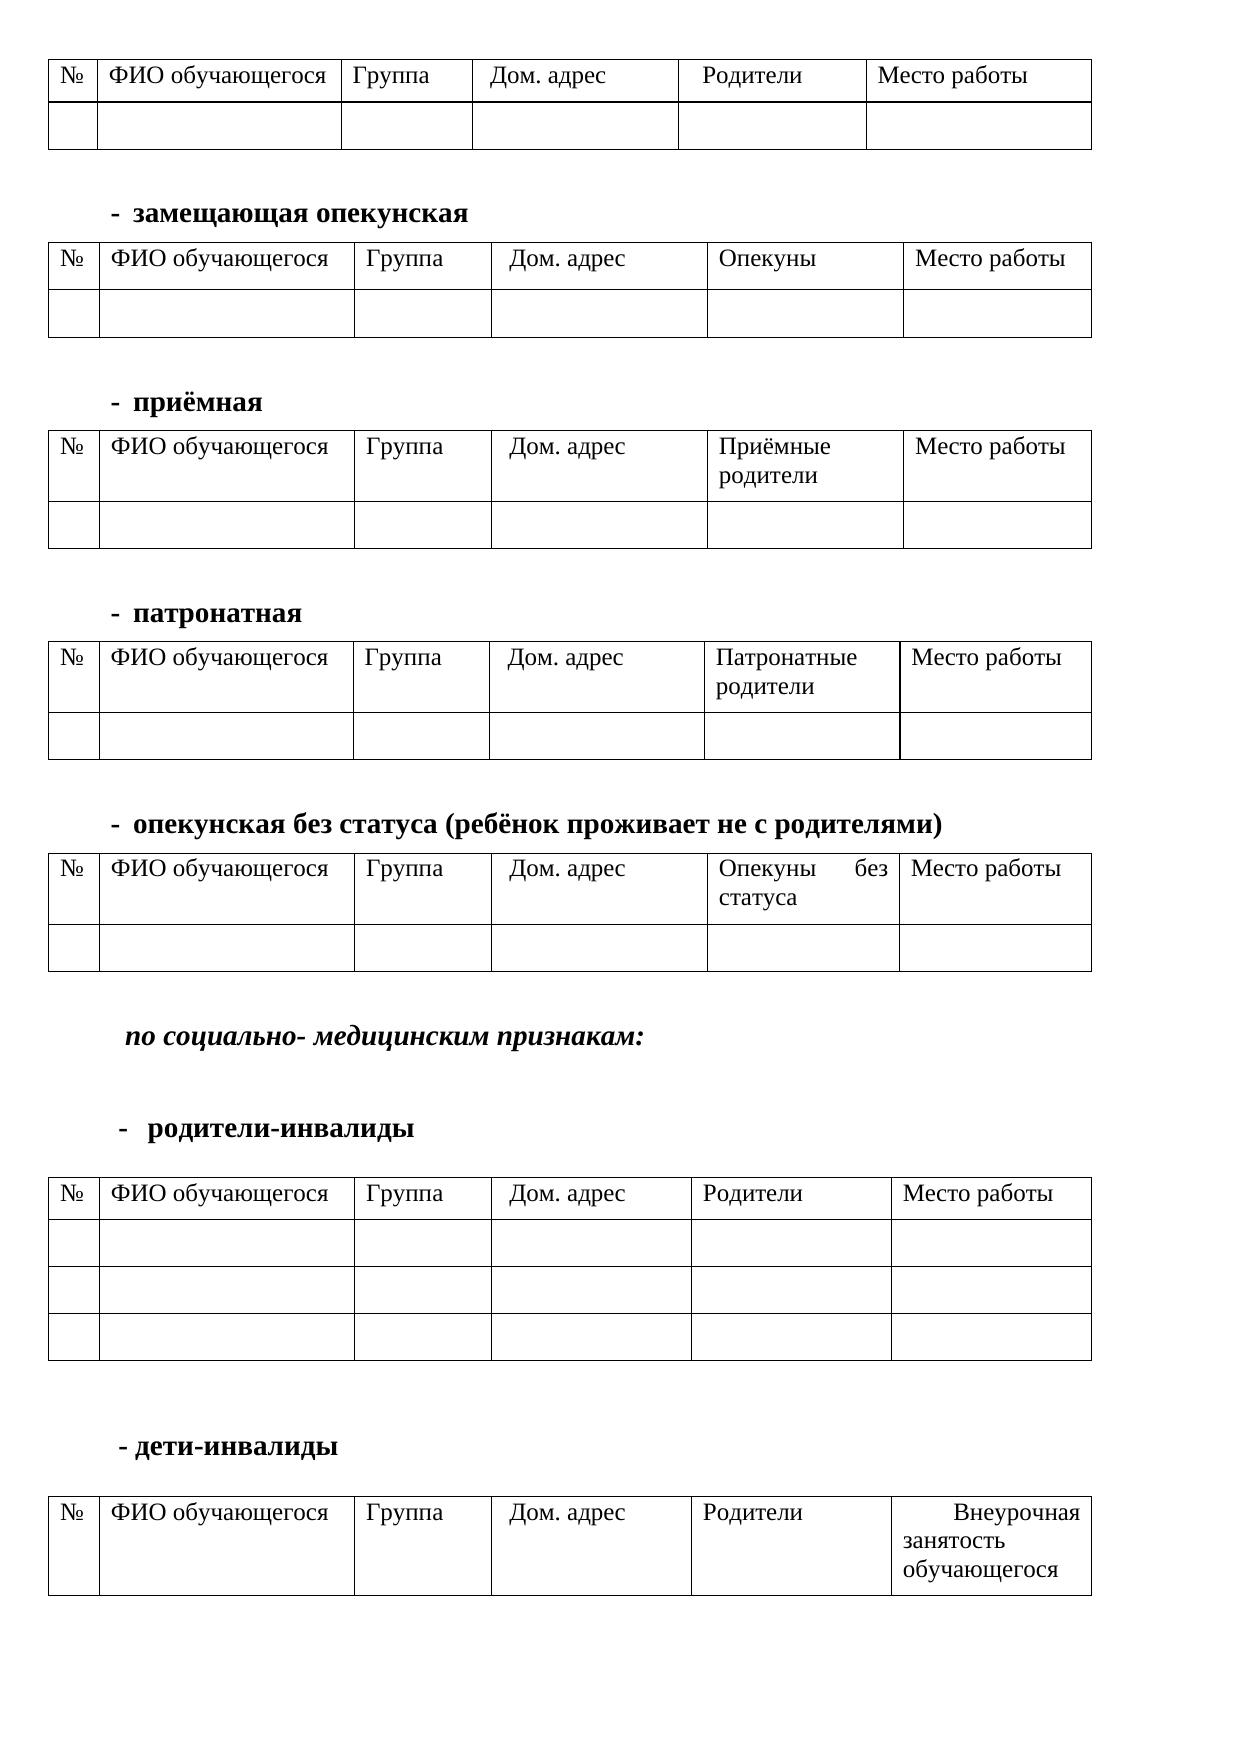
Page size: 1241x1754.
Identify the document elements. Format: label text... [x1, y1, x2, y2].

table_cell [355, 1267, 491, 1313]
table_cell [354, 713, 489, 759]
table_cell [492, 290, 707, 337]
table_header № [49, 642, 99, 712]
table_cell [49, 925, 99, 971]
table_header Дом. адрес [492, 243, 707, 289]
table_cell [892, 1267, 1091, 1313]
table_header Опекуны [708, 243, 903, 289]
table_header Дом. адрес [490, 642, 704, 712]
table_cell [490, 713, 704, 759]
table_cell [692, 1220, 891, 1266]
table_header Группа [355, 243, 491, 289]
table_cell [892, 1220, 1091, 1266]
table_header Группа [354, 642, 489, 712]
table_cell [904, 290, 1091, 337]
table_cell [49, 1220, 99, 1266]
list - родители-инвалиды [118, 1110, 1152, 1143]
table_cell [867, 103, 1091, 148]
table_header Место работы [867, 60, 1091, 101]
table_header Дом. адрес [492, 1178, 691, 1219]
text - патронатная [88, 595, 1152, 629]
table_cell [679, 103, 866, 148]
table_cell [49, 103, 97, 148]
table_cell [100, 713, 353, 759]
table_header Место работы [892, 1178, 1091, 1219]
table_cell [49, 1267, 99, 1313]
table_header Место работы [901, 642, 1091, 712]
table_header № [49, 60, 97, 101]
table_cell [692, 1267, 891, 1313]
table_cell [100, 925, 354, 971]
table_header Группа [355, 854, 491, 923]
table_header ФИО обучающегося [100, 243, 354, 289]
table_cell [473, 103, 678, 148]
table_cell [708, 925, 899, 971]
table_header Место работы [904, 243, 1091, 289]
table_cell [492, 1267, 691, 1313]
table_header № [49, 1178, 99, 1219]
table_cell [355, 1220, 491, 1266]
table_cell [901, 713, 1091, 759]
table_header Дом. адрес [492, 854, 707, 923]
table_cell [355, 290, 491, 337]
table_header Дом. адрес [492, 431, 707, 501]
table_header Родители [679, 60, 866, 101]
table_cell [49, 290, 99, 337]
table_cell [100, 290, 354, 337]
table_cell [355, 502, 491, 548]
table_cell [708, 290, 903, 337]
table_header № [49, 854, 99, 923]
table_header № [49, 243, 99, 289]
table_cell [49, 713, 99, 759]
table_cell [492, 502, 707, 548]
text - замещающая опекунская [88, 196, 1152, 229]
table_cell [492, 925, 707, 971]
table_cell [100, 502, 354, 548]
table_header № [49, 1497, 99, 1595]
table_cell [100, 1267, 354, 1313]
table_header Группа [355, 431, 491, 501]
list - дети-инвалиды [118, 1428, 1152, 1462]
table_cell [692, 1314, 891, 1360]
table_header Место работы [900, 854, 1091, 923]
table_cell [49, 1314, 99, 1360]
table_header Родители [692, 1178, 891, 1219]
table_header № [49, 431, 99, 501]
table_header Патронатные родители [705, 642, 899, 712]
table_header ФИО обучающегося [100, 1497, 354, 1595]
table_header ФИО обучающегося [100, 642, 353, 712]
table_cell [900, 925, 1091, 971]
text по социально- медицинским признакам: [88, 1018, 1152, 1051]
table_cell [98, 103, 341, 148]
table_header Группа [342, 60, 472, 101]
table_header Дом. адрес [492, 1497, 691, 1595]
table_header Приёмные родители [708, 431, 903, 501]
table_cell [705, 713, 899, 759]
table_header ФИО обучающегося [100, 431, 354, 501]
text - приёмная [88, 384, 1152, 417]
table_cell [492, 1220, 691, 1266]
text - опекунская без статуса (ребёнок проживает не с родителями) [88, 806, 1152, 840]
table_header Группа [355, 1178, 491, 1219]
table_header Группа [355, 1497, 491, 1595]
table_cell [492, 1314, 691, 1360]
table_header Дом. адрес [473, 60, 678, 101]
table_cell [342, 103, 472, 148]
table_header Опекуны без статуса [708, 854, 899, 923]
table_header ФИО обучающегося [100, 1178, 354, 1219]
table_cell [708, 502, 903, 548]
table_cell [904, 502, 1091, 548]
table_header ФИО обучающегося [98, 60, 341, 101]
table_cell [100, 1314, 354, 1360]
table_cell [49, 502, 99, 548]
table_header ФИО обучающегося [100, 854, 354, 923]
table_header Внеурочная занятость обучающегося [892, 1497, 1091, 1595]
table_header Родители [692, 1497, 891, 1595]
table_cell [892, 1314, 1091, 1360]
table_cell [355, 925, 491, 971]
table_cell [355, 1314, 491, 1360]
table_cell [100, 1220, 354, 1266]
table_header Место работы [904, 431, 1091, 501]
